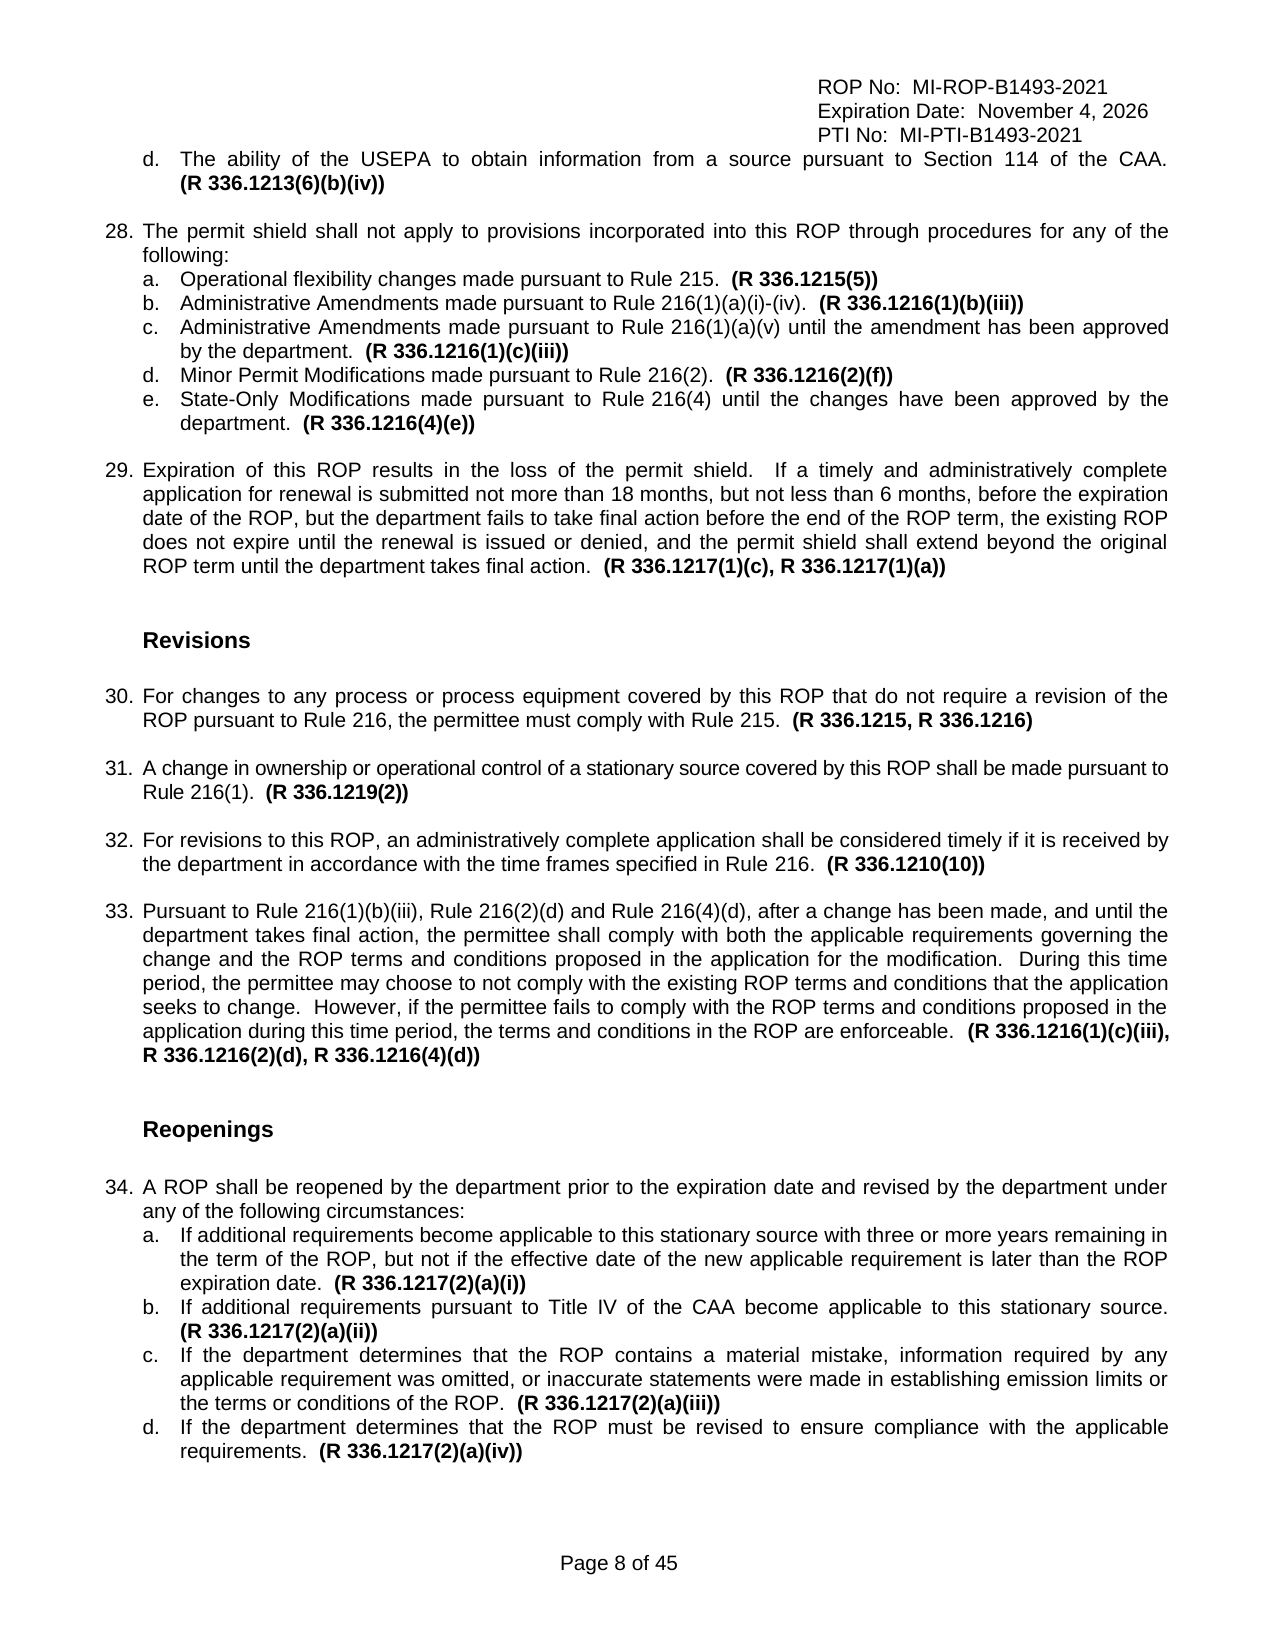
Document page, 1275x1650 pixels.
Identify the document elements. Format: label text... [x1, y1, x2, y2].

list If the department determines that the ROP must be revised to ensure compliance with the applicable requirements. (R 336.1217(2)(a)(iv)) [142, 1414, 1170, 1462]
list For revisions to this ROP, an administratively complete application shall be considered timely if it is received by the department in accordance with the time frames specified in Rule 216. (R 336.1210(10)) [105, 827, 1170, 875]
list A ROP shall be reopened by the department prior to the expiration date and revised by the department under any of the following circumstances: [105, 1175, 1170, 1223]
list Minor Permit Modifications made pursuant to Rule 216(2). (R 336.1216(2)(f)) [142, 362, 1170, 386]
subtitle Revisions [105, 627, 1170, 653]
list If additional requirements become applicable to this stationary source with three or more years remaining in the term of the ROP, but not if the effective date of the new applicable requirement is later than the ROP expiration date. (R 336.1217(2)(a)(i)) [142, 1223, 1170, 1295]
list A change in ownership or operational control of a stationary source covered by this ROP shall be made pursuant to Rule 216(1). (R 336.1219(2)) [105, 756, 1170, 803]
list Administrative Amendments made pursuant to Rule 216(1)(a)(v) until the amendment has been approved by the department. (R 336.1216(1)(c)(iii)) [142, 314, 1170, 362]
list State-Only Modifications made pursuant to Rule 216(4) until the changes have been approved by the department. (R 336.1216(4)(e)) [142, 386, 1170, 434]
list The permit shield shall not apply to provisions incorporated into this ROP through procedures for any of the following: [105, 219, 1170, 267]
list Administrative Amendments made pursuant to Rule 216(1)(a)(i)-(iv). (R 336.1216(1)(b)(iii)) [142, 291, 1170, 314]
subtitle Reopenings [105, 1116, 1170, 1142]
list Operational flexibility changes made pursuant to Rule 215. (R 336.1215(5)) [142, 267, 1170, 291]
list Expiration of this ROP results in the loss of the permit shield. If a timely and administratively complete application for renewal is submitted not more than 18 months, but not less than 6 months, before the expiration date of the ROP, but the department fails to take final action before the end of the ROP term, the existing ROP does not expire until the renewal is issued or denied, and the permit shield shall extend beyond the original ROP term until the department takes final action. (R 336.1217(1)(c), R 336.1217(1)(a)) [105, 458, 1170, 578]
list The ability of the USEPA to obtain information from a source pursuant to Section 114 of the CAA. (R 336.1213(6)(b)(iv)) [142, 147, 1170, 195]
list If the department determines that the ROP contains a material mistake, information required by any applicable requirement was omitted, or inaccurate statements were made in establishing emission limits or the terms or conditions of the ROP. (R 336.1217(2)(a)(iii)) [142, 1343, 1170, 1414]
list For changes to any process or process equipment covered by this ROP that do not require a revision of the ROP pursuant to Rule 216, the permittee must comply with Rule 215. (R 336.1215, R 336.1216) [105, 684, 1170, 732]
list Pursuant to Rule 216(1)(b)(iii), Rule 216(2)(d) and Rule 216(4)(d), after a change has been made, and until the department takes final action, the permittee shall comply with both the applicable requirements governing the change and the ROP terms and conditions proposed in the application for the modification. During this time period, the permittee may choose to not comply with the existing ROP terms and conditions that the application seeks to change. However, if the permittee fails to comply with the ROP terms and conditions proposed in the application during this time period, the terms and conditions in the ROP are enforceable. (R 336.1216(1)(c)(iii), R 336.1216(2)(d), R 336.1216(4)(d)) [105, 899, 1170, 1067]
list If additional requirements pursuant to Title IV of the CAA become applicable to this stationary source. (R 336.1217(2)(a)(ii)) [142, 1295, 1170, 1343]
